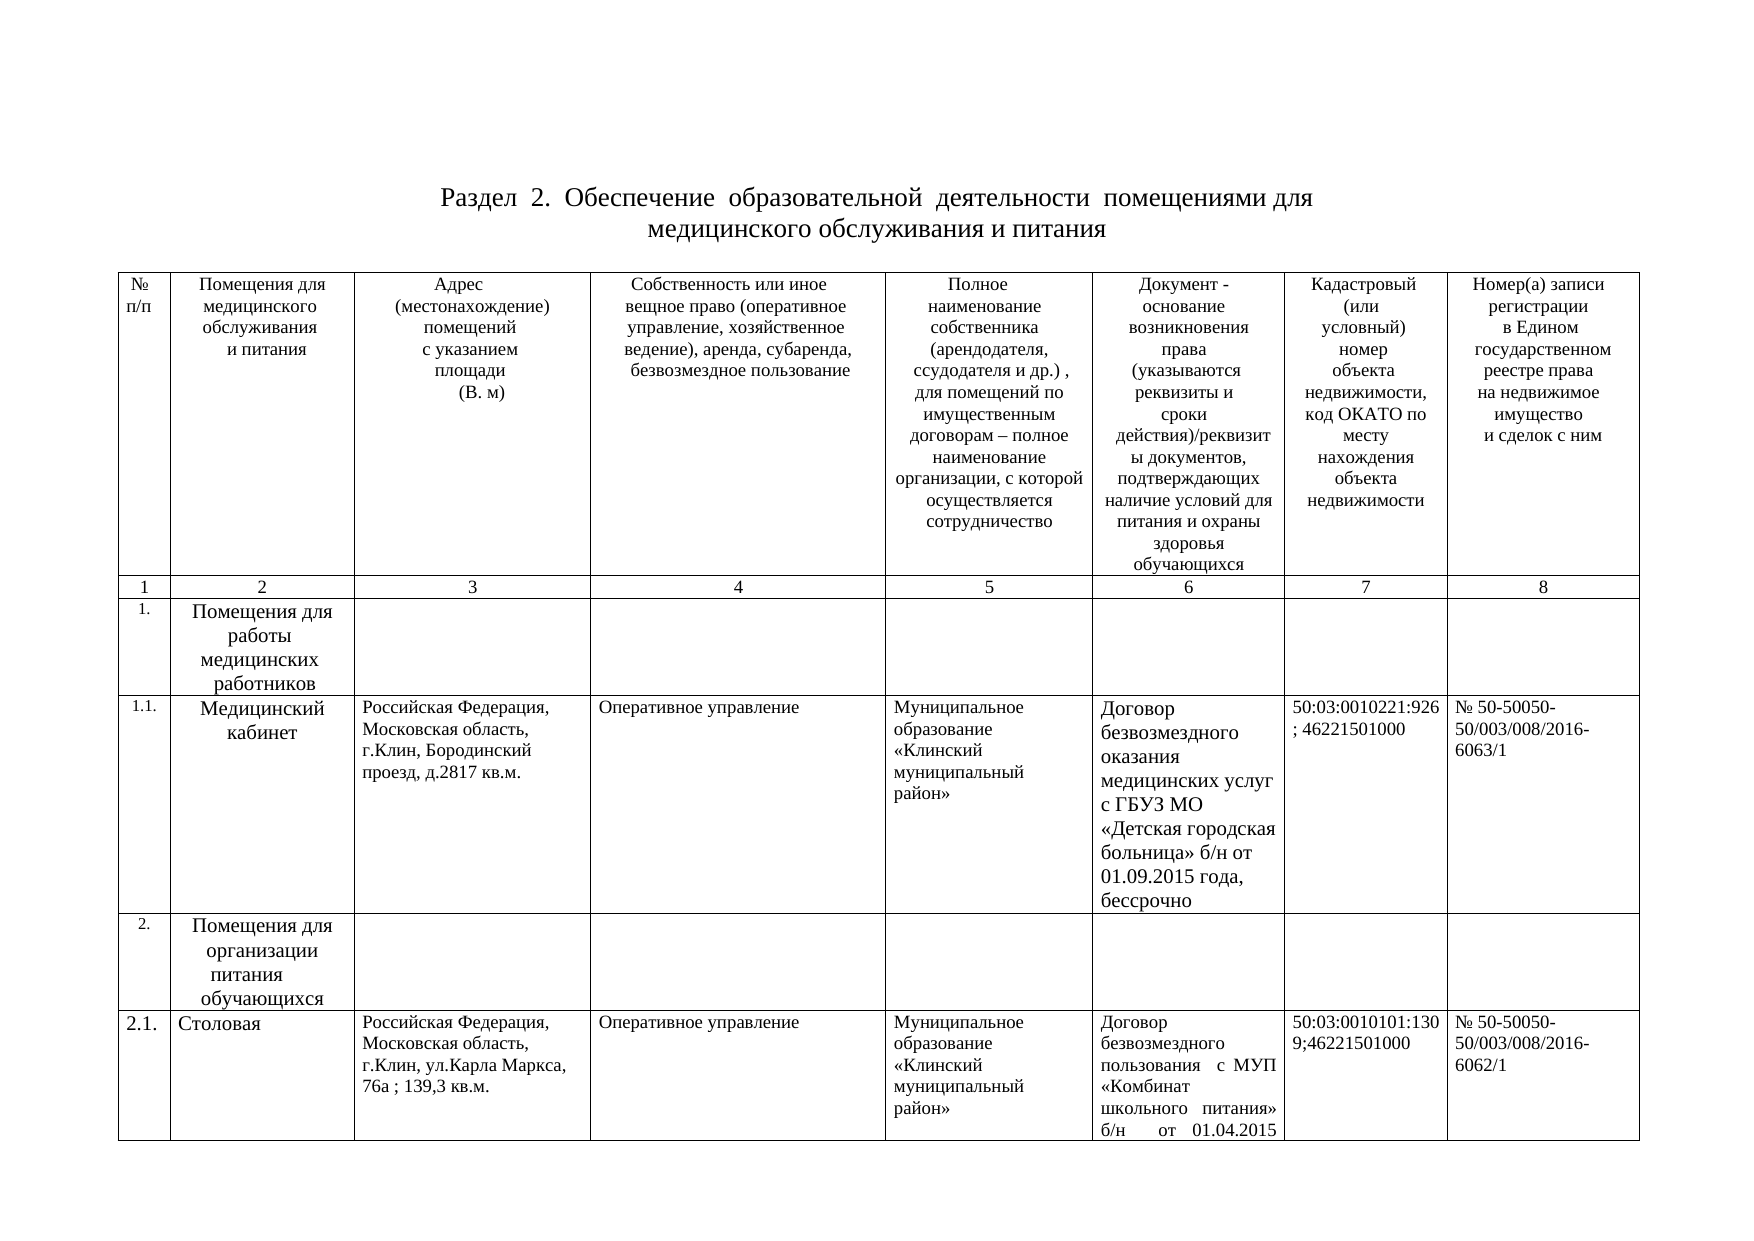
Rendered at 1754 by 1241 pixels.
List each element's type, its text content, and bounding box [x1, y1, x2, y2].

table_cell 1. [119, 599, 170, 695]
table_header Собственность или иное вещное право (оперативное управление, хозяйственное ведение), аренда, субаренда, безвозмездное пользование [591, 273, 885, 575]
table_cell 2. [119, 914, 170, 1010]
table_cell 1 [119, 576, 170, 597]
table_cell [886, 1011, 1092, 1140]
table_cell [886, 914, 1092, 1010]
table_header Полное наименование собственника (арендодателя, ссудодателя и др.) , для помещений по имущественным договорам – полное наименование организации, с которой осуществляется сотрудничество [886, 273, 1092, 575]
table_cell [886, 599, 1092, 695]
text медицинского обслуживания и питания [118, 212, 1636, 243]
table_header Кадастровый (или условный) номер объекта недвижимости, код ОКАТО по месту нахождения объекта недвижимости [1285, 273, 1447, 575]
table_cell 2.1. [119, 1011, 170, 1140]
table_cell 2 [171, 576, 354, 597]
table_cell [1448, 914, 1639, 1010]
table_cell [591, 599, 885, 695]
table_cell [591, 1011, 885, 1140]
table_cell № 50-50050-50/003/008/2016-6063/1 [1448, 696, 1639, 912]
table_cell 5 [886, 576, 1092, 597]
table_header Номер(а) записи регистрации в Едином государственном реестре права на недвижимое имущество и сделок с ним [1448, 273, 1639, 575]
table_cell [1448, 599, 1639, 695]
table_cell 7 [1285, 576, 1447, 597]
table_cell [1285, 599, 1447, 695]
table_header Помещения для медицинского обслуживания и питания [171, 273, 354, 575]
table_cell [355, 914, 590, 1010]
table_cell Столовая [171, 1011, 354, 1140]
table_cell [1285, 1011, 1447, 1140]
table_cell Оперативное управление [591, 696, 885, 912]
table_header Адрес (местонахождение) помещений с указанием площади (В. м) [355, 273, 590, 575]
table_cell 1.1. [119, 696, 170, 912]
table_cell Помещения для организации питания обучающихся [171, 914, 354, 1010]
table_cell [1285, 914, 1447, 1010]
table_cell Помещения для работы медицинских работников [171, 599, 354, 695]
table_header Документ - основание возникновения права (указываются реквизиты и сроки действия)/реквизиты документов, подтверждающих наличие условий для питания и охраны здоровья обучающихся [1093, 273, 1284, 575]
table_cell [1093, 599, 1284, 695]
table_cell [1093, 914, 1284, 1010]
table_cell 8 [1448, 576, 1639, 597]
table_cell 3 [355, 576, 590, 597]
text Раздел 2. Обеспечение образовательной деятельности помещениями для [118, 181, 1636, 212]
table_cell 50:03:0010221:926; 46221501000 [1285, 696, 1447, 912]
table_cell Российская Федерация, Московская область, г.Клин, Бородинский проезд, д.2817 кв.м. [355, 696, 590, 912]
table_cell Муниципальное образование «Клинский муниципальный район» [886, 696, 1092, 912]
table_cell Договор безвозмездного оказания медицинских услуг с ГБУЗ МО «Детская городская больница» б/н от 01.09.2015 года, бессрочно [1093, 696, 1284, 912]
table_cell Медицинский кабинет [171, 696, 354, 912]
table_cell 4 [591, 576, 885, 597]
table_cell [1093, 1011, 1284, 1140]
table_header № п/п [119, 273, 170, 575]
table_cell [1448, 1011, 1639, 1140]
table_cell 6 [1093, 576, 1284, 597]
table_cell [591, 914, 885, 1010]
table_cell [355, 1011, 590, 1140]
table_cell [355, 599, 590, 695]
